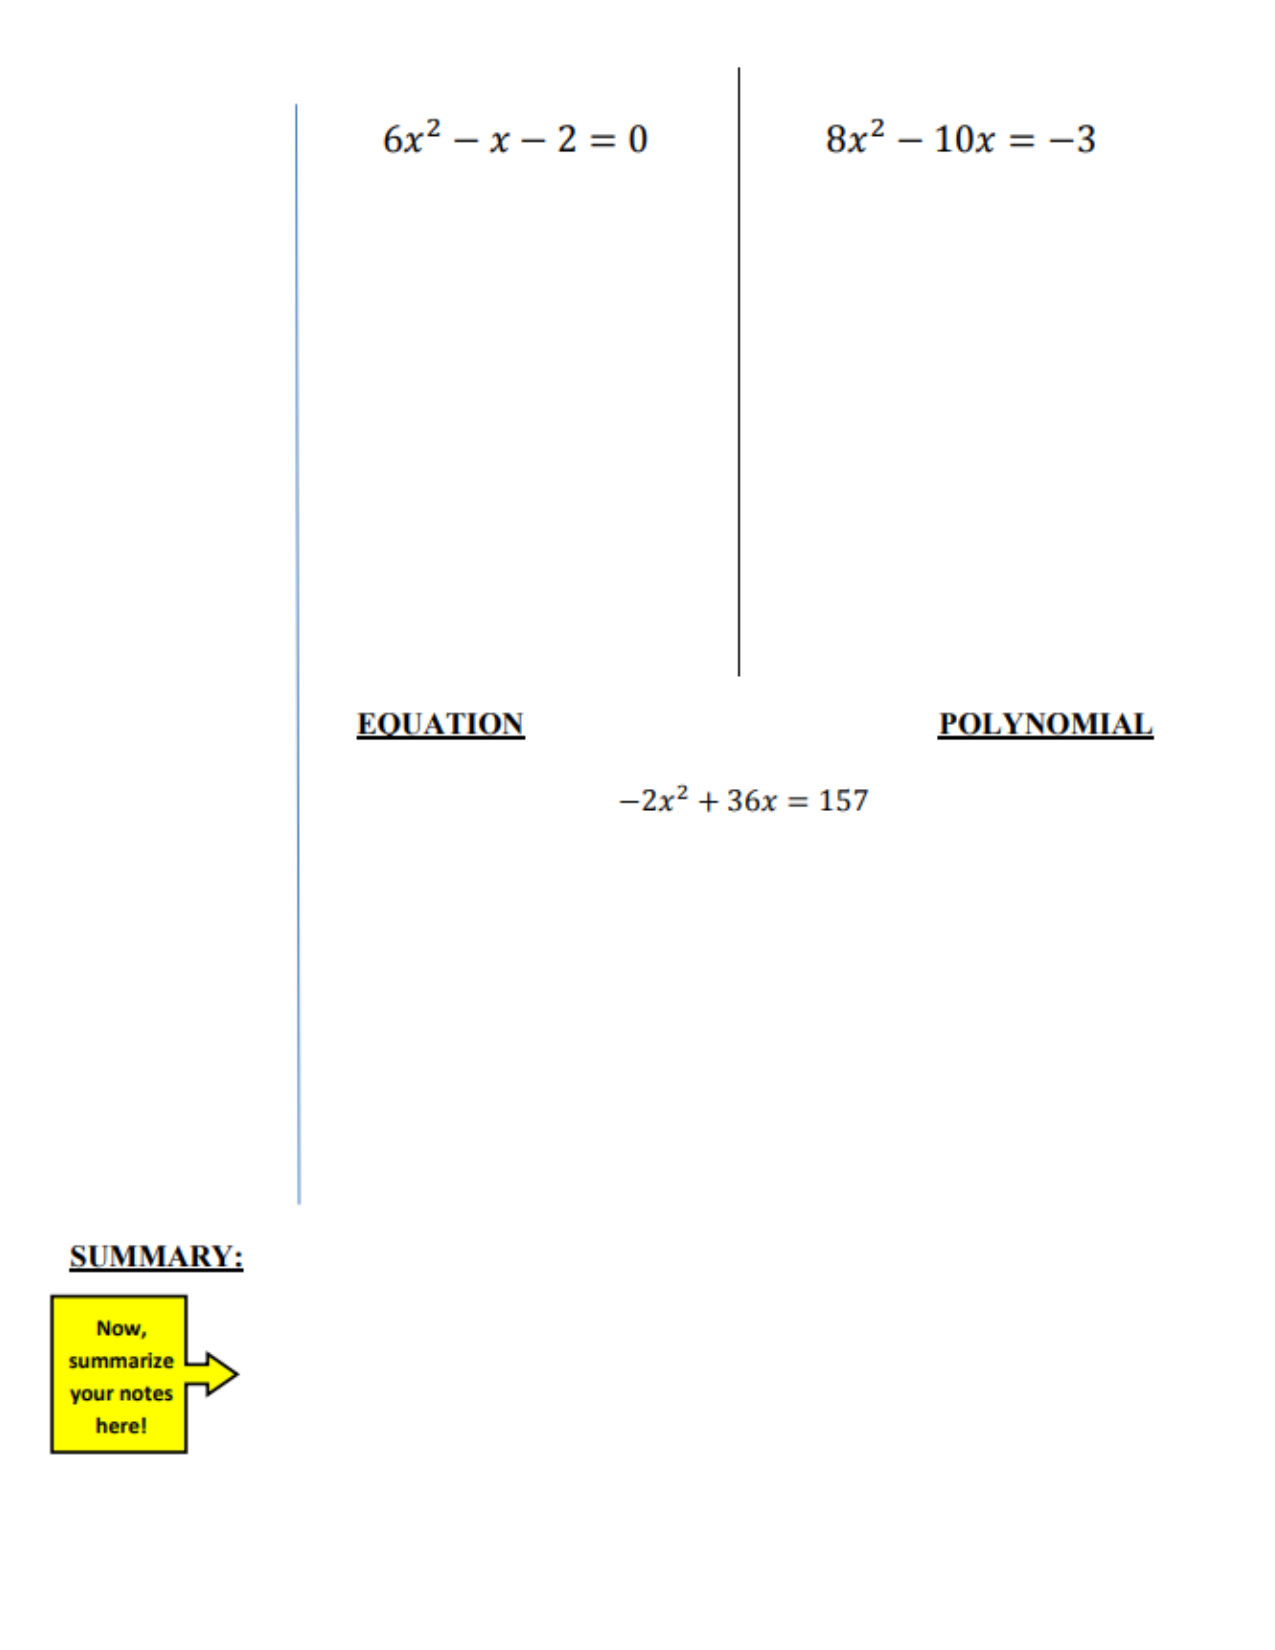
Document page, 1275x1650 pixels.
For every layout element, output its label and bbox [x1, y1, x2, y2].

picture [39, 41, 1187, 1535]
